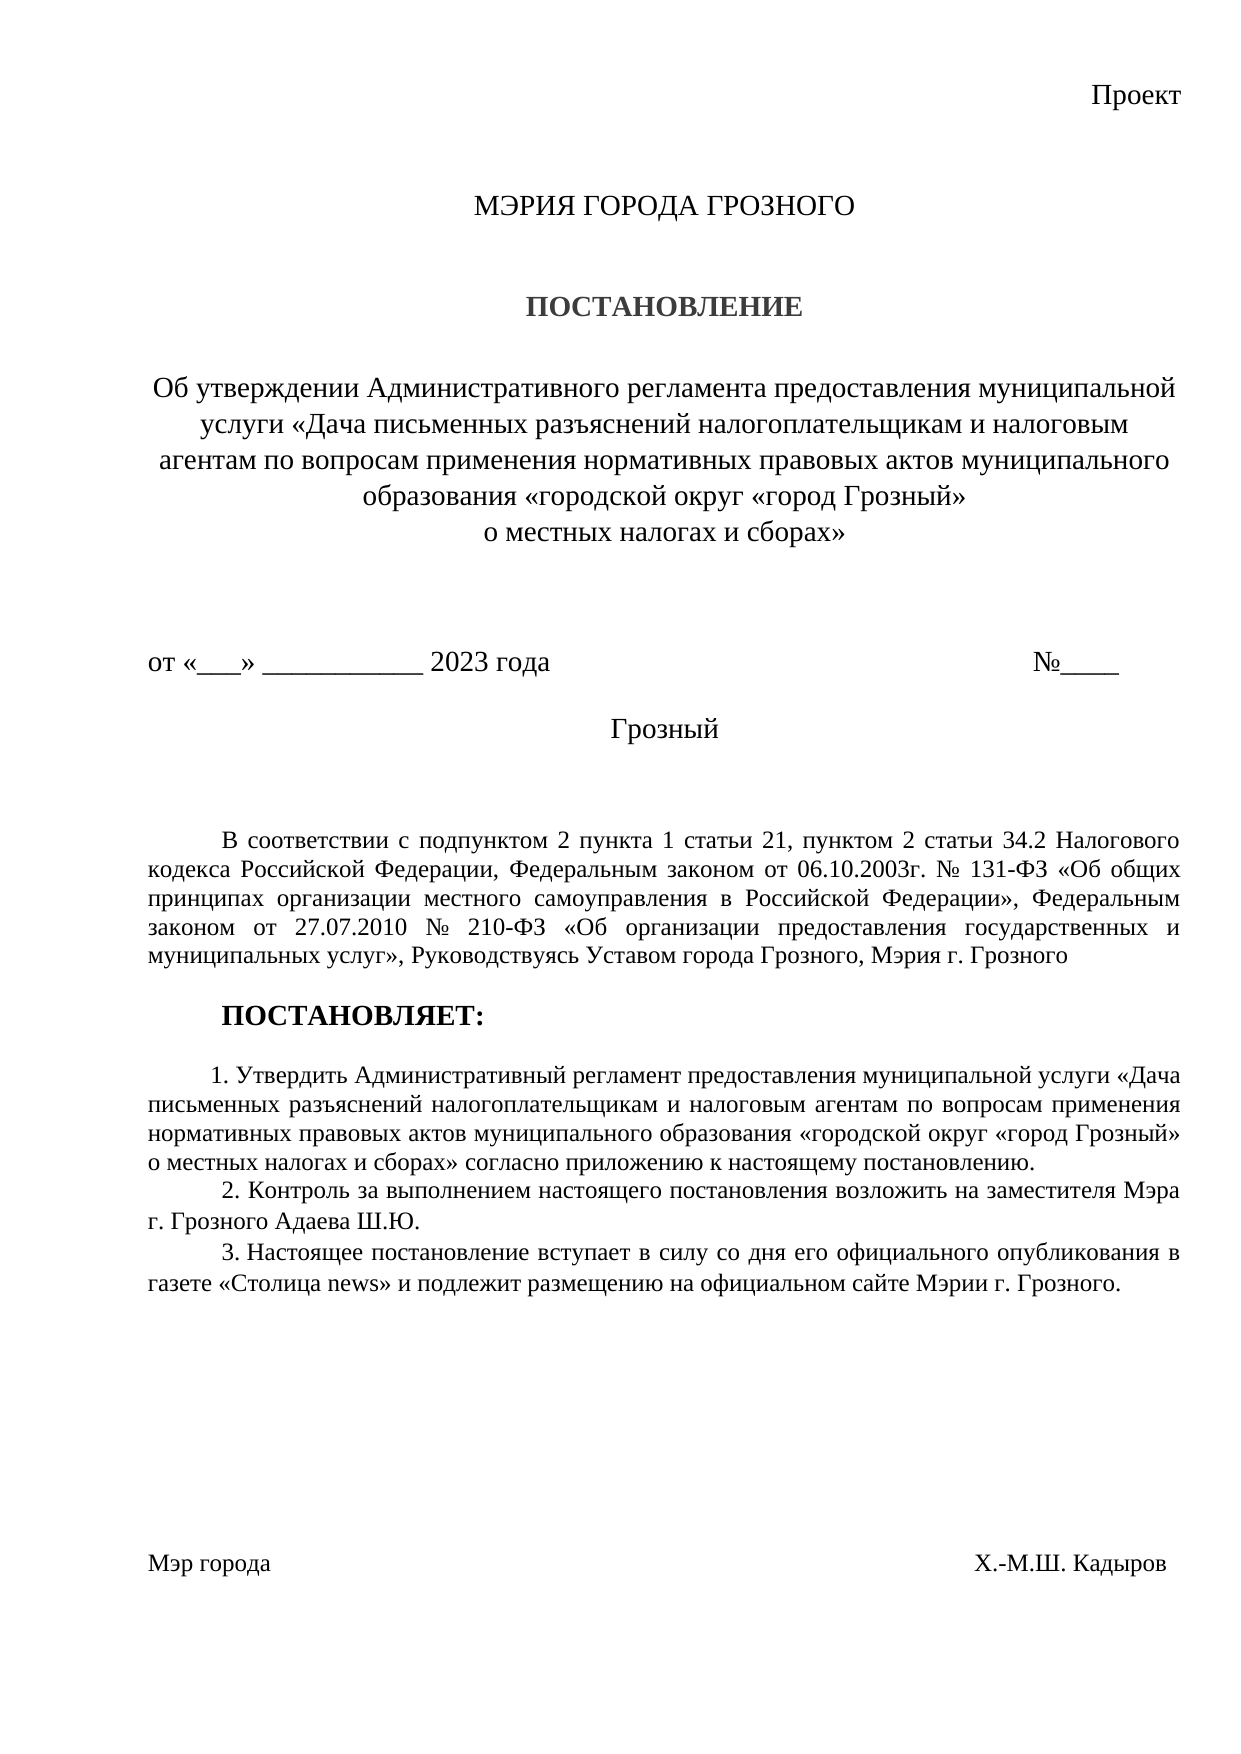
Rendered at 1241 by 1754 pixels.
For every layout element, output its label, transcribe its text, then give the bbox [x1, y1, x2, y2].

text Грозный [148, 711, 1181, 744]
text Проект [148, 77, 1181, 110]
text Об утверждении Административного регламента предоставления муниципальной услуги «Дача письменных разъяснений налогоплательщикам и налоговым агентам по вопросам применения нормативных правовых актов муниципального образования «городской округ «город Грозный» [148, 370, 1181, 512]
text о местных налогах и сборах» [148, 514, 1181, 548]
text Мэр города Х.-М.Ш. Кадыров [148, 1548, 1181, 1577]
text от «___» ___________ 2023 года №____ [148, 644, 1181, 677]
text В соответствии с подпунктом 2 пункта 1 статьи 21, пунктом 2 статьи 34.2 Налогового кодекса Российской Федерации, Федеральным законом от 06.10.2003г. № 131-ФЗ «Об общих принципах организации местного самоуправления в Российской Федерации», Федеральным законом от 27.07.2010 № 210-ФЗ «Об организации предоставления государственных и муниципальных услуг», Руководствуясь Уставом города Грозного, Мэрия г. Грозного [148, 826, 1181, 969]
text ПОСТАНОВЛЕНИЕ [148, 289, 1181, 323]
text 3. Настоящее постановление вступает в силу со дня его официального опубликования в газете «Столица news» и подлежит размещению на официальном сайте Мэрии г. Грозного. [148, 1237, 1181, 1297]
text 1. Утвердить Административный регламент предоставления муниципальной услуги «Дача письменных разъяснений налогоплательщикам и налоговым агентам по вопросам применения нормативных правовых актов муниципального образования «городской округ «город Грозный» о местных налогах и сборах» согласно приложению к настоящему постановлению. [148, 1060, 1181, 1175]
text ПОСТАНОВЛЯЕТ: [148, 998, 1181, 1032]
text 2. Контроль за выполнением настоящего постановления возложить на заместителя Мэра г. Грозного Адаева Ш.Ю. [148, 1175, 1181, 1235]
text МЭРИЯ ГОРОДА ГРОЗНОГО [148, 188, 1181, 221]
